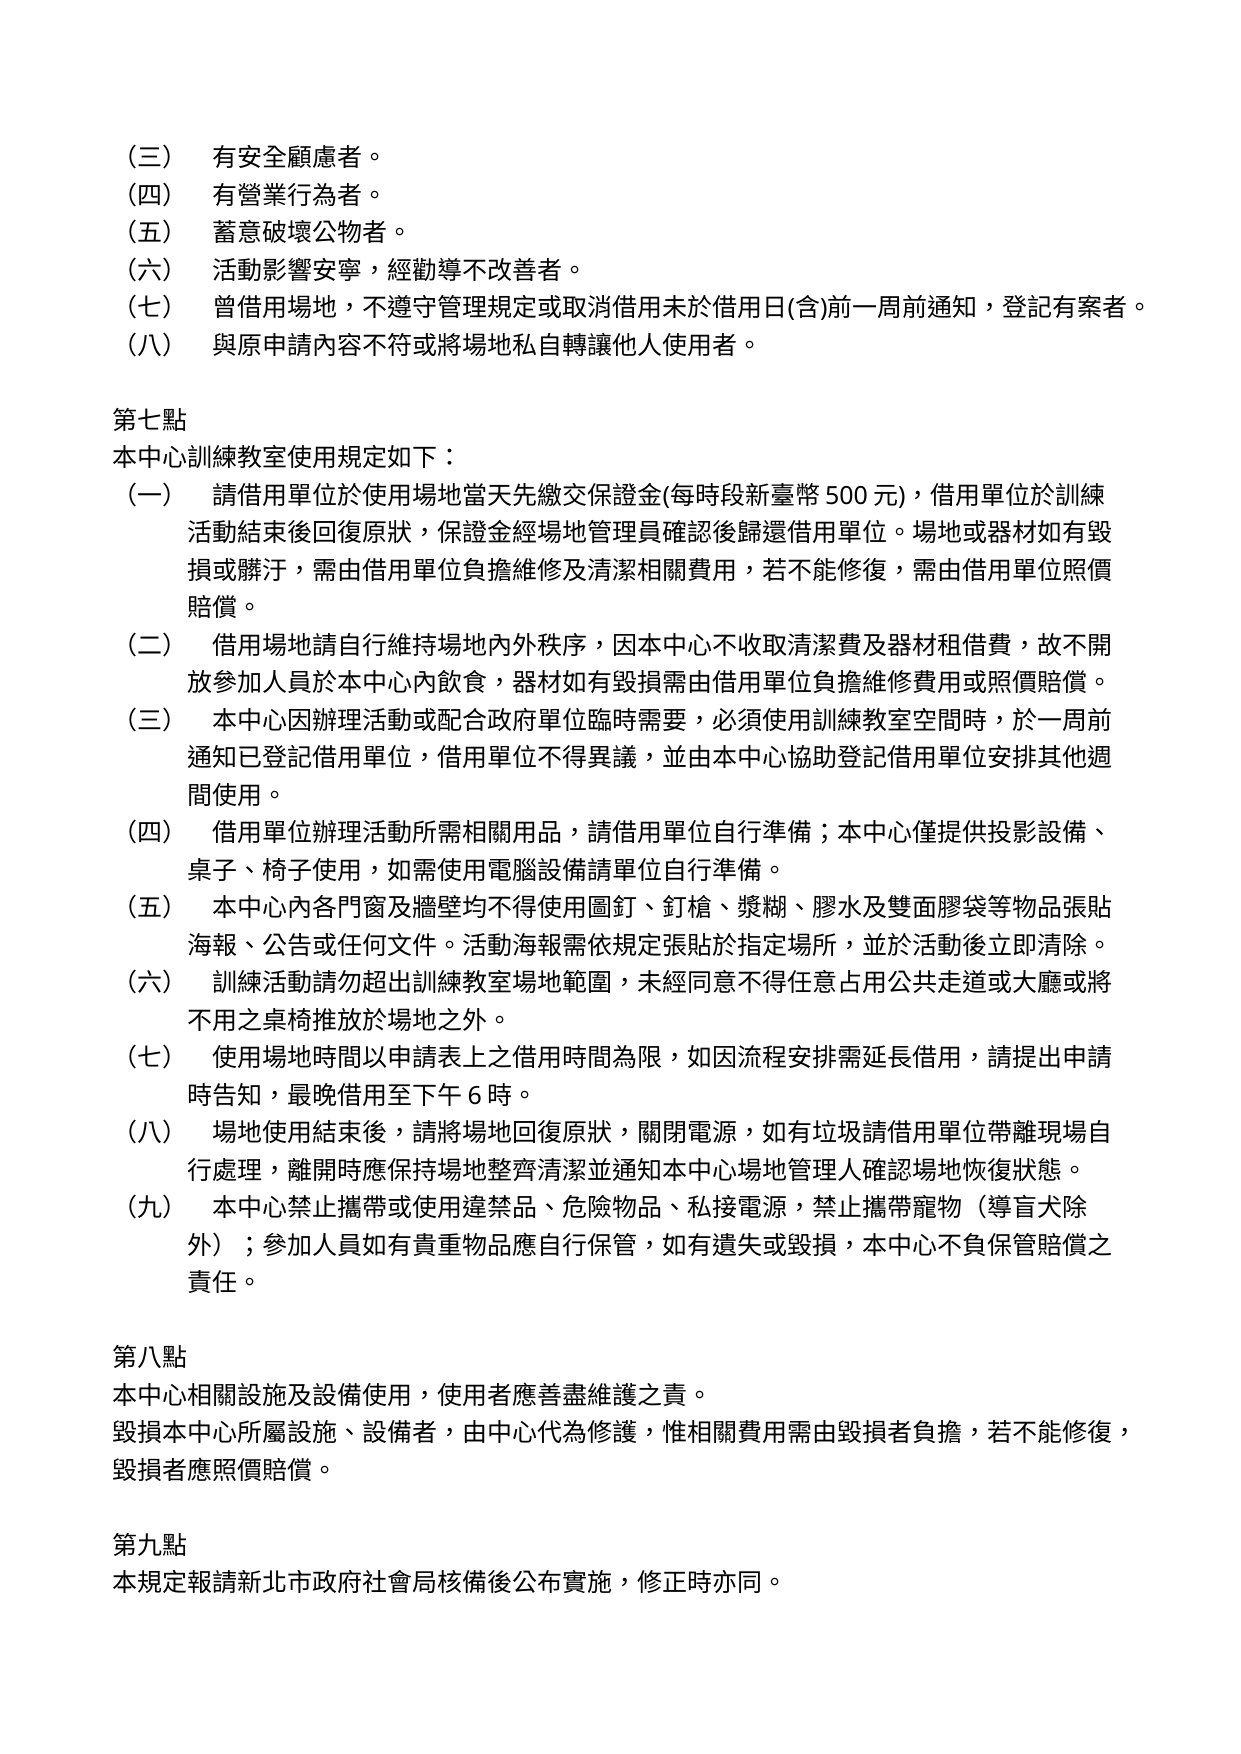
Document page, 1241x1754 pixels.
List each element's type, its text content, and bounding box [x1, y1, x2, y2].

list 與原申請內容不符或將場地私自轉讓他人使用者。 [112, 325, 1128, 362]
text 本中心訓練教室使用規定如下： [112, 437, 1128, 475]
list 使用場地時間以申請表上之借用時間為限，如因流程安排需延長借用，請提出申請時告知，最晚借用至下午6時。 [112, 1037, 1128, 1112]
list 本中心禁止攜帶或使用違禁品、危險物品、私接電源，禁止攜帶寵物（導盲犬除外）；參加人員如有貴重物品應自行保管，如有遺失或毀損，本中心不負保管賠償之責任。 [112, 1187, 1128, 1300]
text 第八點 [112, 1337, 1128, 1375]
list 有營業行為者。 [112, 175, 1128, 212]
text 本中心相關設施及設備使用，使用者應善盡維護之責。 [112, 1375, 1128, 1412]
list 本中心內各門窗及牆壁均不得使用圖釘、釘槍、漿糊、膠水及雙面膠袋等物品張貼海報、公告或任何文件。活動海報需依規定張貼於指定場所，並於活動後立即清除。 [112, 887, 1128, 962]
list 借用場地請自行維持場地內外秩序，因本中心不收取清潔費及器材租借費，故不開放參加人員於本中心內飲食，器材如有毀損需由借用單位負擔維修費用或照價賠償。 [112, 625, 1128, 700]
list 本中心因辦理活動或配合政府單位臨時需要，必須使用訓練教室空間時，於一周前通知已登記借用單位，借用單位不得異議，並由本中心協助登記借用單位安排其他週間使用。 [112, 700, 1128, 812]
list 活動影響安寧，經勸導不改善者。 [112, 250, 1128, 287]
list 曾借用場地，不遵守管理規定或取消借用未於借用日(含)前一周前通知，登記有案者。 [112, 287, 1128, 325]
list 場地使用結束後，請將場地回復原狀，關閉電源，如有垃圾請借用單位帶離現場自行處理，離開時應保持場地整齊清潔並通知本中心場地管理人確認場地恢復狀態。 [112, 1112, 1128, 1187]
list 借用單位辦理活動所需相關用品，請借用單位自行準備；本中心僅提供投影設備、桌子、椅子使用，如需使用電腦設備請單位自行準備。 [112, 812, 1128, 887]
list 蓄意破壞公物者。 [112, 212, 1128, 250]
text 本規定報請新北市政府社會局核備後公布實施，修正時亦同。 [112, 1562, 1128, 1600]
list 有安全顧慮者。 [112, 137, 1128, 175]
list 請借用單位於使用場地當天先繳交保證金(每時段新臺幣500元)，借用單位於訓練活動結束後回復原狀，保證金經場地管理員確認後歸還借用單位。場地或器材如有毀損或髒汙，需由借用單位負擔維修及清潔相關費用，若不能修復，需由借用單位照價賠償。 [112, 475, 1128, 625]
text 毀損本中心所屬設施、設備者，由中心代為修護，惟相關費用需由毀損者負擔，若不能修復，毀損者應照價賠償。 [112, 1412, 1128, 1487]
list 訓練活動請勿超出訓練教室場地範圍，未經同意不得任意占用公共走道或大廳或將不用之桌椅推放於場地之外。 [112, 962, 1128, 1037]
text 第九點 [112, 1525, 1128, 1562]
text 第七點 [112, 400, 1128, 437]
